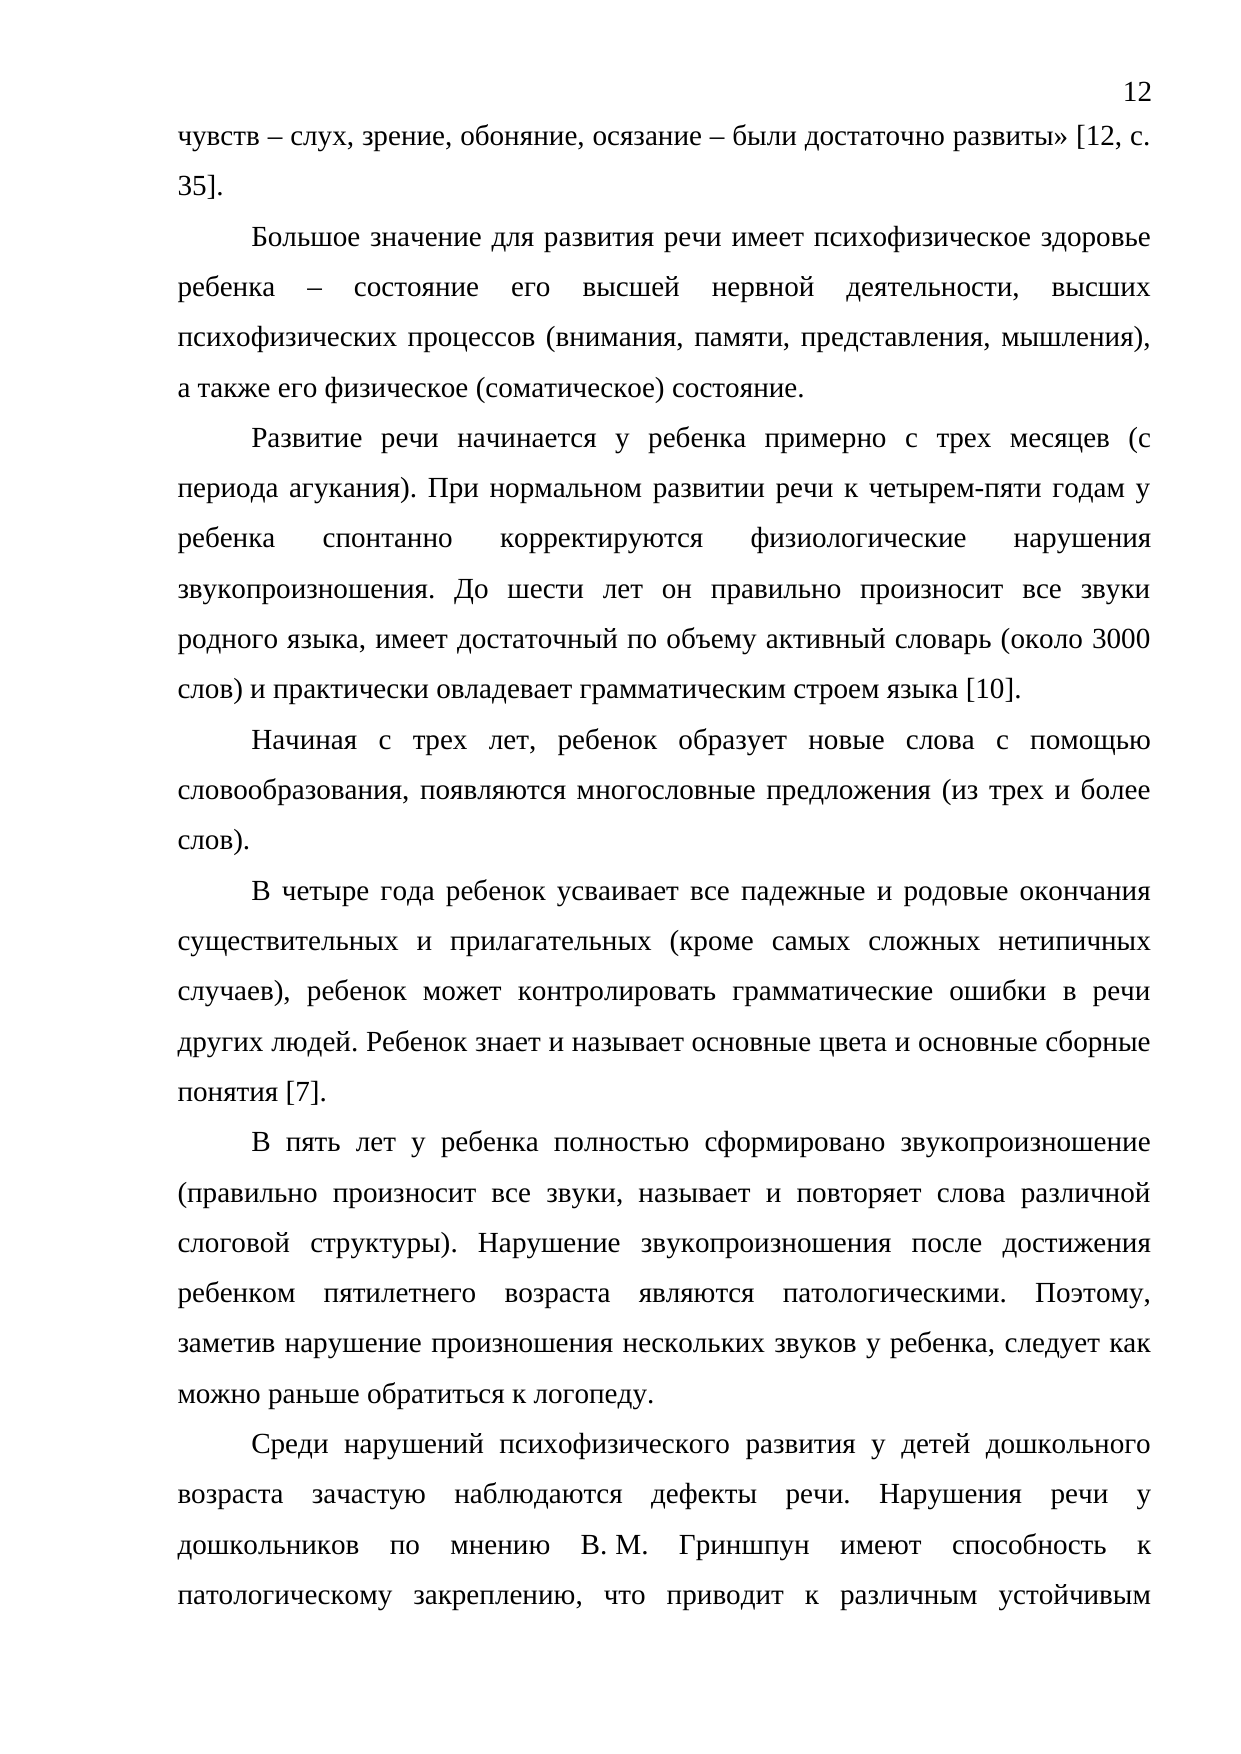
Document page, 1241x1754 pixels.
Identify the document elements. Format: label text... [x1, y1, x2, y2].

text Большое значение для развития речи имеет психофизическое здоровье ребенка – состояние его высшей нервной деятельности, высших психофизических процессов (внимания, памяти, представления, мышления), а также его физическое (соматическое) состояние. [177, 219, 1152, 403]
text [177, 1426, 1152, 1611]
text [177, 118, 1152, 202]
text В пять лет у ребенка полностью сформировано звукопроизношение (правильно произносит все звуки, называет и повторяет слова различной слоговой структуры). Нарушение звукопроизношения после достижения ребенком пятилетнего возраста являются патологическими. Поэтому, заметив нарушение произношения нескольких звуков у ребенка, следует как можно раньше обратиться к логопеду. [177, 1124, 1152, 1409]
text В четыре года ребенок усваивает все падежные и родовые окончания существительных и прилагательных (кроме самых сложных нетипичных случаев), ребенок может контролировать грамматические ошибки в речи других людей. Ребенок знает и называет основные цвета и основные сборные понятия [7]. [177, 873, 1152, 1108]
text Начиная с трех лет, ребенок образует новые слова с помощью словообразования, появляются многословные предложения (из трех и более слов). [177, 722, 1152, 856]
text Развитие речи начинается у ребенка примерно с трех месяцев (с периода агукания). При нормальном развитии речи к четырем-пяти годам у ребенка спонтанно корректируются физиологические нарушения звукопроизношения. До шести лет он правильно произносит все звуки родного языка, имеет достаточный по объему активный словарь (около 3000 слов) и практически овладевает грамматическим строем языка [10]. [177, 420, 1152, 705]
